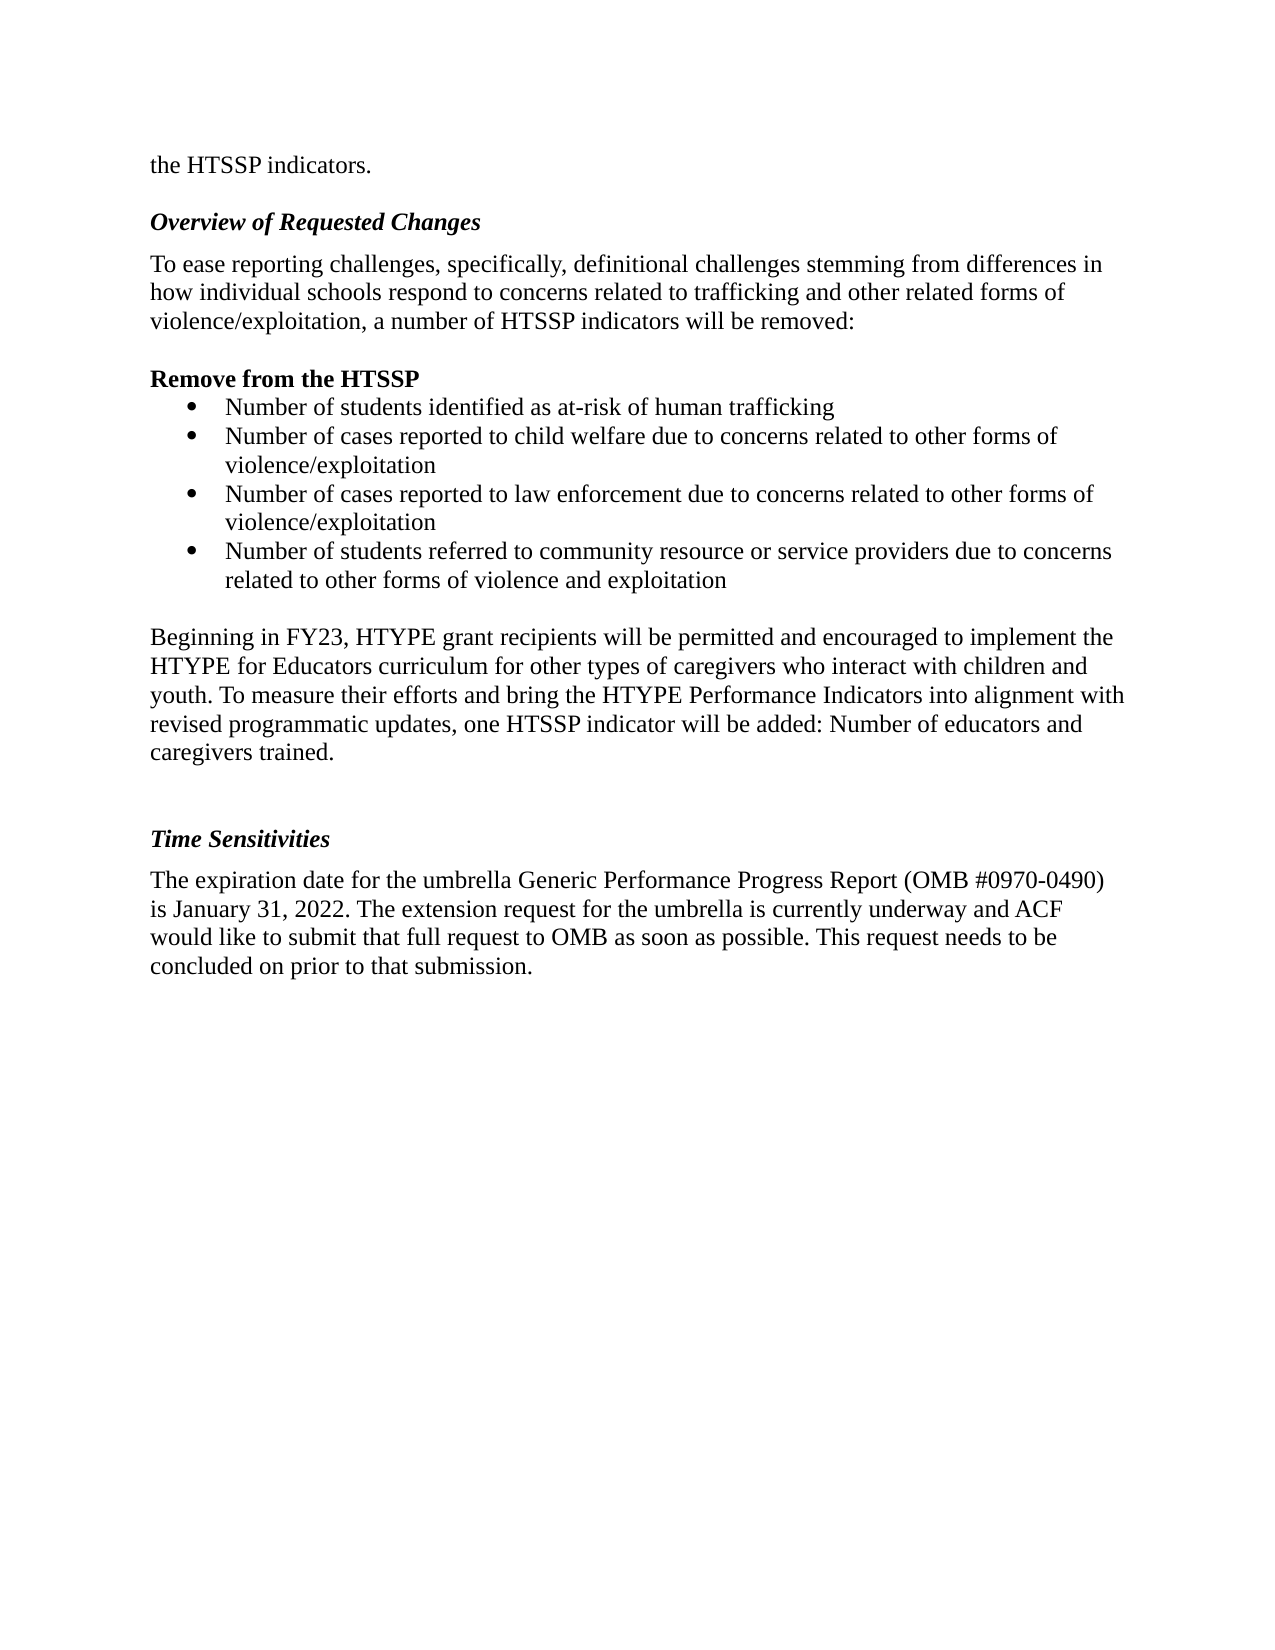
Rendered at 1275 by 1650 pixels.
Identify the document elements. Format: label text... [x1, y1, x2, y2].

text To ease reporting challenges, specifically, definitional challenges stemming from differences in how individual schools respond to concerns related to trafficking and other related forms of violence/exploitation, a number of HTSSP indicators will be removed: [150, 249, 1125, 335]
text Overview of Requested Changes [150, 207, 1125, 236]
text The expiration date for the umbrella Generic Performance Progress Report (OMB #0970-0490) is January 31, 2022. The extension request for the umbrella is currently underway and ACF would like to submit that full request to OMB as soon as possible. This request needs to be concluded on prior to that submission. [150, 865, 1125, 980]
list Number of students identified as at-risk of human trafficking [187, 392, 1125, 421]
list Number of students referred to community resource or service providers due to concerns related to other forms of violence and exploitation [187, 536, 1125, 594]
text Beginning in FY23, HTYPE grant recipients will be permitted and encouraged to implement the HTYPE for Educators curriculum for other types of caregivers who interact with children and youth. To measure their efforts and bring the HTYPE Performance Indicators into alignment with revised programmatic updates, one HTSSP indicator will be added: Number of educators and caregivers trained. [150, 622, 1125, 766]
text Time Sensitivities [150, 824, 1125, 852]
text Remove from the HTSSP [150, 364, 1125, 392]
list Number of cases reported to child welfare due to concerns related to other forms of violence/exploitation [187, 421, 1125, 479]
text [150, 150, 1125, 179]
list Number of cases reported to law enforcement due to concerns related to other forms of violence/exploitation [187, 479, 1125, 536]
